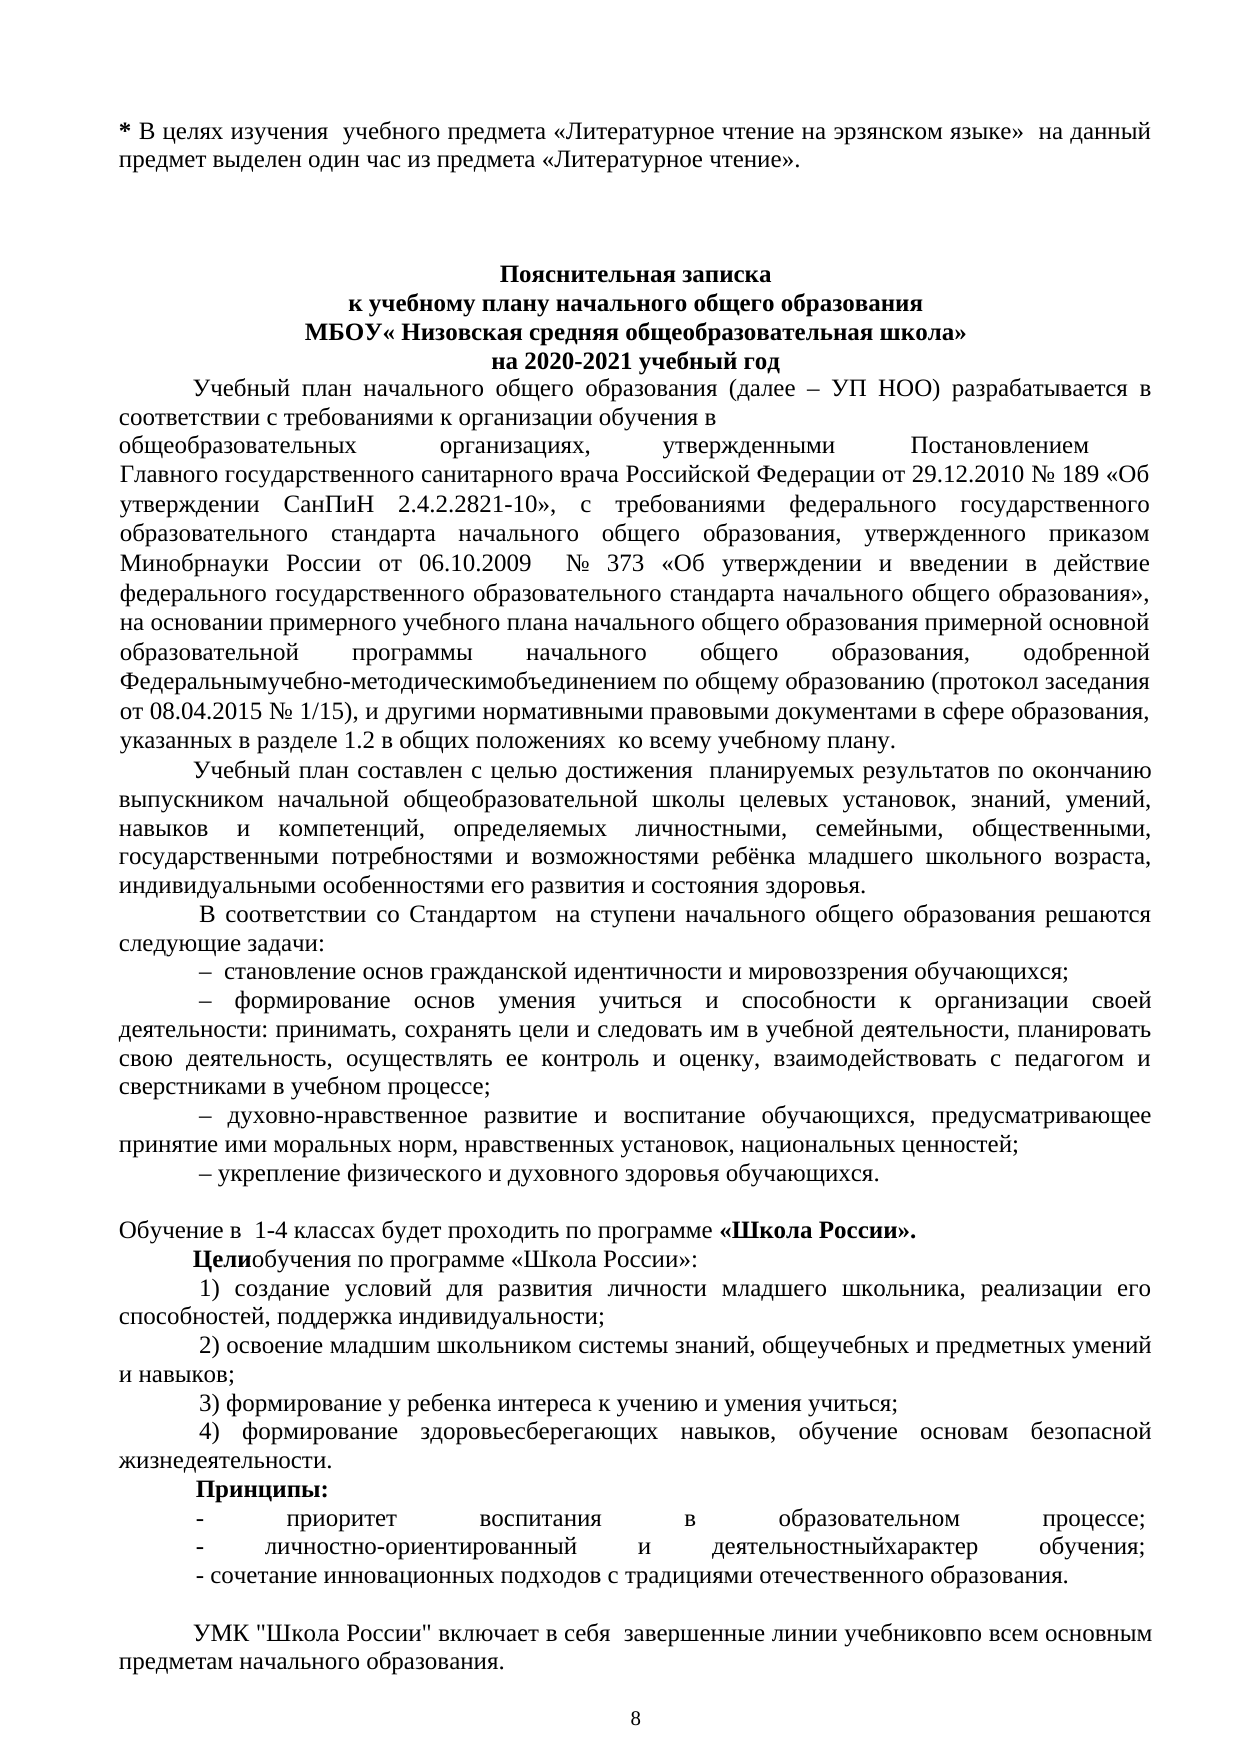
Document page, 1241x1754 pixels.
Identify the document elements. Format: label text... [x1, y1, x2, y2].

text Принципы: - приоритет воспитания в образовательном процессе; - личностно-ориентированный и деятельностныйхарактер обучения; - сочетание инновационных подходов с традициями отечественного образования. [196, 1474, 1152, 1589]
text – укрепление физического и духовного здоровья обучающихся. [119, 1158, 1152, 1186]
text МБОУ« Низовская средняя общеобразовательная школа» [119, 317, 1152, 346]
text Обучение в 1-4 классах будет проходить по программе «Школа России». [119, 1215, 1152, 1244]
text УМК "Школа России" включает в себя завершенные линии учебниковпо всем основным предметам начального образования. [119, 1618, 1152, 1675]
text – формирование основ умения учиться и способности к организации своей деятельности: принимать, сохранять цели и следовать им в учебной деятельности, планировать свою деятельность, осуществлять ее контроль и оценку, взаимодействовать с педагогом и сверстниками в учебном процессе; [119, 985, 1152, 1100]
text на 2020-2021 учебный год [119, 346, 1152, 374]
text В соответствии со Стандартом на ступени начального общего образования решаются следующие задачи: [119, 899, 1152, 956]
text – духовно-нравственное развитие и воспитание обучающихся, предусматривающее принятие ими моральных норм, нравственных установок, национальных ценностей; [119, 1100, 1152, 1158]
text к учебному плану начального общего образования [119, 288, 1152, 317]
text 3) формирование у ребенка интереса к учению и умения учиться; [119, 1388, 1152, 1416]
text общеобразовательных организациях, утвержденными Постановлением [119, 431, 1152, 459]
text 2) освоение младшим школьником системы знаний, общеучебных и предметных умений и навыков; [119, 1330, 1152, 1388]
text * В целях изучения учебного предмета «Литературное чтение на эрзянском языке» на данный предмет выделен один час из предмета «Литературное чтение». [119, 116, 1152, 173]
text 4) формирование здоровьесберегающих навыков, обучение основам безопасной жизнедеятельности. [119, 1416, 1152, 1474]
text Учебный план начального общего образования (далее – УП НОО) разрабатывается в соответствии с требованиями к организации обучения в [119, 374, 1152, 430]
text Главного государственного санитарного врача Российской Федерации от 29.12.2010 № 189 «Об утверждении СанПиН 2.4.2.2821-10», с требованиями федерального государственного образовательного стандарта начального общего образования, утвержденного приказом Минобрнауки России от 06.10.2009 № 373 «Об утверждении и введении в действие федерального государственного образовательного стандарта начального общего образования», на основании примерного учебного плана начального общего образования примерной основной образовательной программы начального общего образования, одобренной Федеральнымучебно-методическимобъединением по общему образованию (протокол заседания от 08.04.2015 № 1/15), и другими нормативными правовыми документами в сфере образования, указанных в разделе 1.2 в общих положениях ко всему учебному плану. [119, 459, 1150, 754]
text 1) создание условий для развития личности младшего школьника, реализации его способностей, поддержка индивидуальности; [119, 1273, 1152, 1330]
text Пояснительная записка [119, 259, 1152, 288]
text Целиобучения по программе «Школа России»: [119, 1244, 1152, 1273]
text – становление основ гражданской идентичности и мировоззрения обучающихся; [119, 956, 1152, 985]
text Учебный план составлен с целью достижения планируемых результатов по окончанию выпускником начальной общеобразовательной школы целевых установок, знаний, умений, навыков и компетенций, определяемых личностными, семейными, общественными, государственными потребностями и возможностями ребёнка младшего школьного возраста, индивидуальными особенностями его развития и состояния здоровья. [119, 755, 1152, 899]
